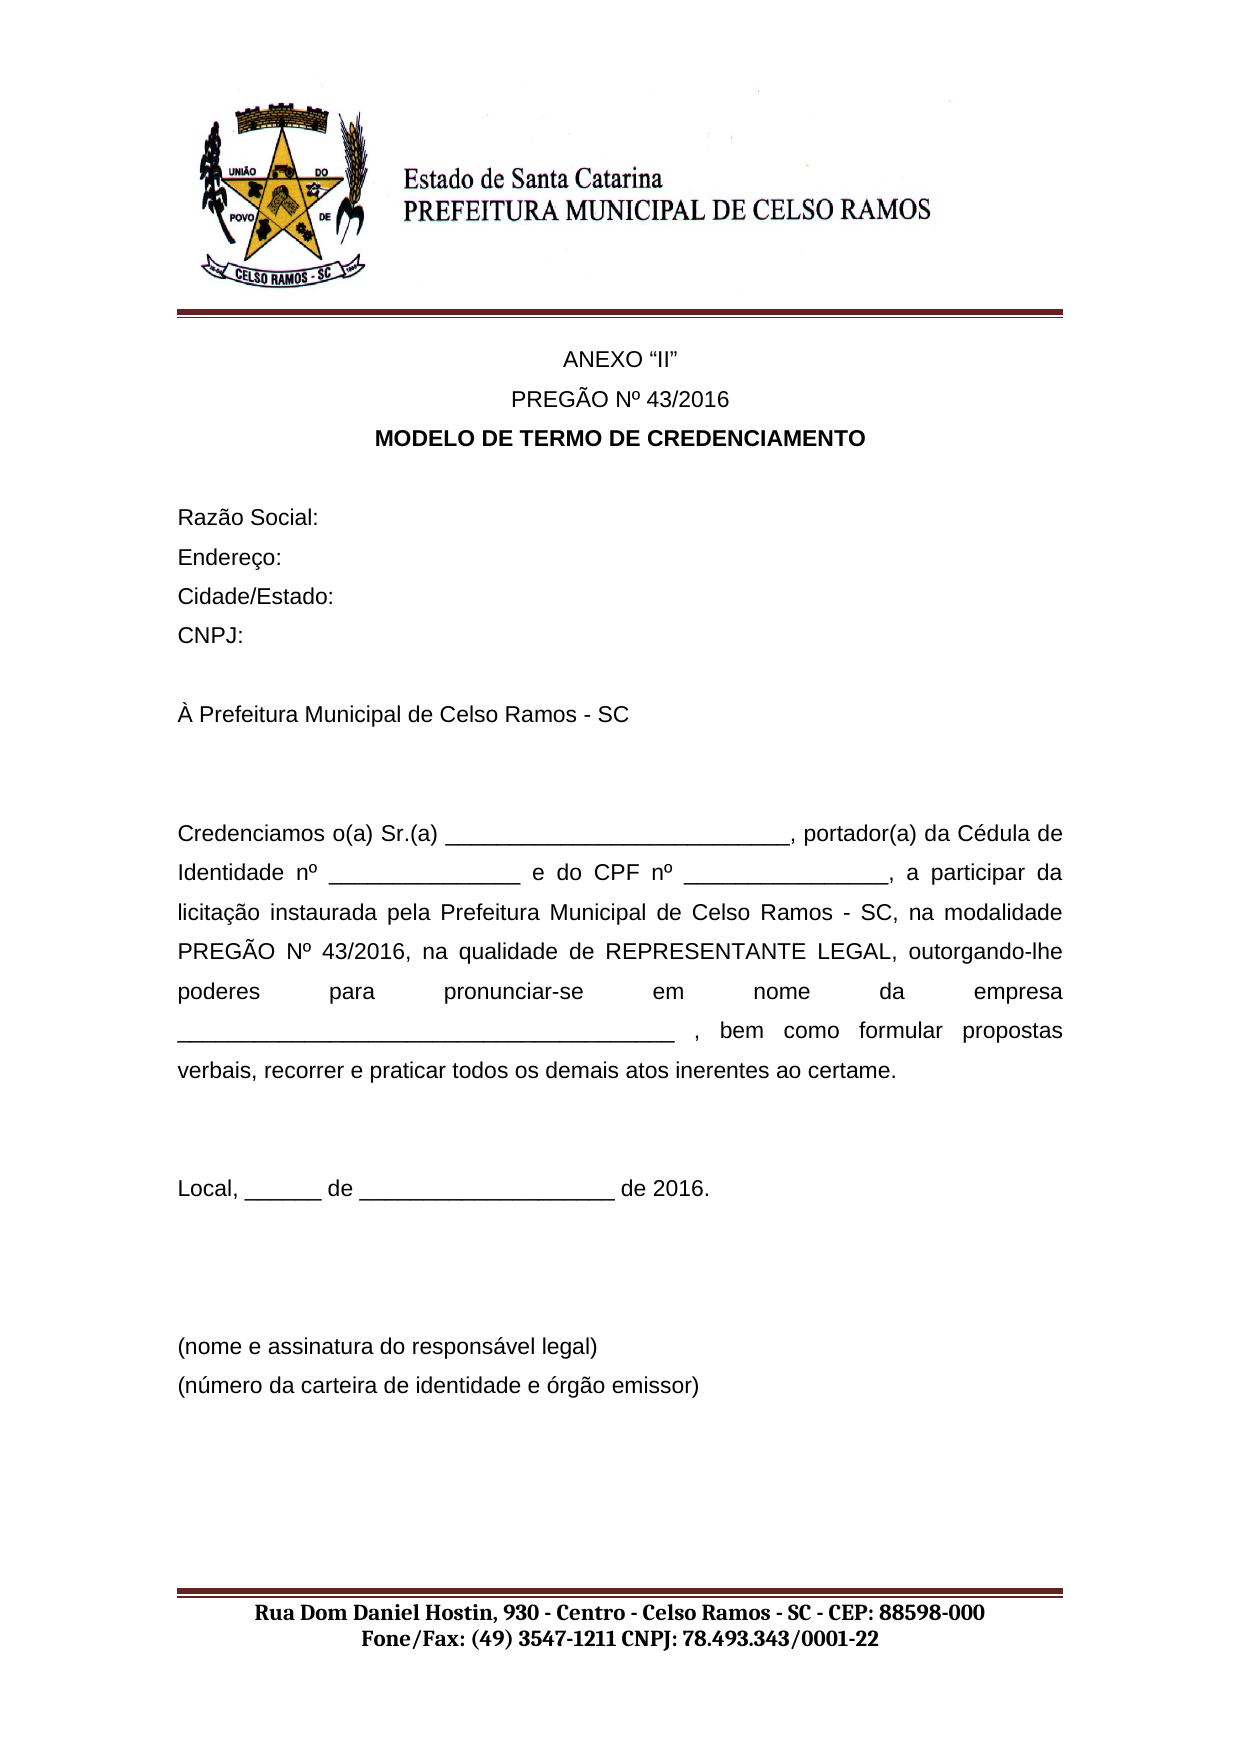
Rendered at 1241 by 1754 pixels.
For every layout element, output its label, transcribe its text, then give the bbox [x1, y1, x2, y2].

text Razão Social: [177, 504, 1063, 530]
text Credenciamos o(a) Sr.(a) ___________________________, portador(a) da Cédula de Identidade nº _______________ e do CPF nº ________________, a participar da licitação instaurada pela Prefeitura Municipal de Celso Ramos - SC, na modalidade PREGÃO Nº 43/2016, na qualidade de REPRESENTANTE LEGAL, outorgando-lhe poderes para pronunciar-se em nome da empresa _______________________________________ , bem como formular propostas verbais, recorrer e praticar todos os demais atos inerentes ao certame. [177, 820, 1063, 1083]
text ANEXO “II” [177, 346, 1063, 372]
text (número da carteira de identidade e órgão emissor) [177, 1372, 1063, 1399]
text Cidade/Estado: [177, 583, 1063, 609]
text Endereço: [177, 543, 1063, 570]
text CNPJ: [177, 622, 1063, 649]
text À Prefeitura Municipal de Celso Ramos - SC [177, 701, 1063, 728]
text Local, ______ de ____________________ de 2016. [177, 1175, 1063, 1201]
text (nome e assinatura do responsável legal) [177, 1333, 1063, 1359]
text MODELO DE TERMO DE CREDENCIAMENTO [177, 425, 1063, 451]
picture [178, 73, 1062, 307]
text PREGÃO Nº 43/2016 [177, 386, 1063, 412]
